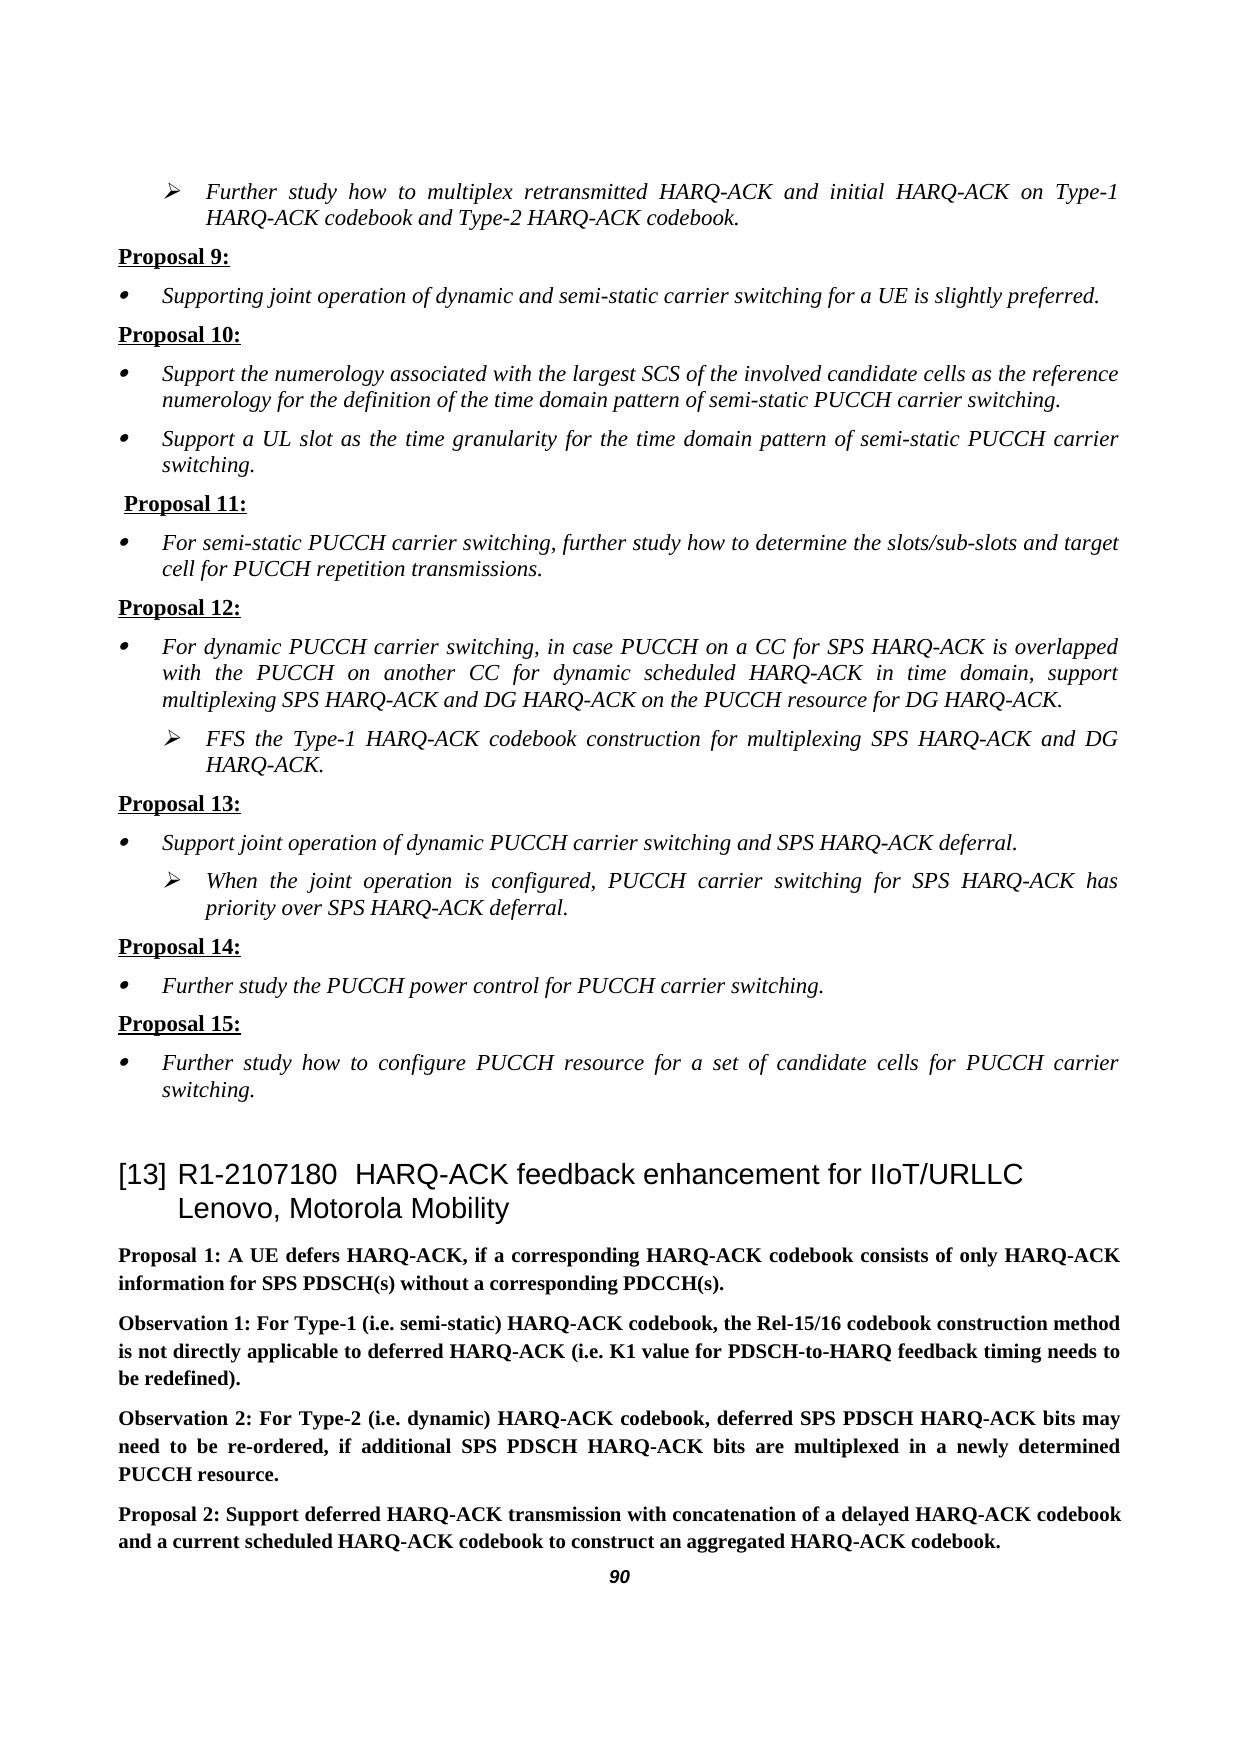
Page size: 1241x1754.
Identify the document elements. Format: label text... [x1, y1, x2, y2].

text Proposal 1: A UE defers HARQ-ACK, if a corresponding HARQ-ACK codebook consists of only HARQ-ACK information for SPS PDSCH(s) without a corresponding PDCCH(s). [118, 1243, 1122, 1295]
list Supporting joint operation of dynamic and semi-static carrier switching for a UE is slightly preferred. [118, 282, 1122, 308]
text Proposal 2: Support deferred HARQ-ACK transmission with concatenation of a delayed HARQ-ACK codebook and a current scheduled HARQ-ACK codebook to construct an aggregated HARQ-ACK codebook. [118, 1502, 1122, 1553]
list Support the numerology associated with the largest SCS of the involved candidate cells as the reference numerology for the definition of the time domain pattern of semi-static PUCCH carrier switching. [118, 360, 1122, 412]
text Proposal 13: [118, 790, 1122, 816]
list FFS the Type-1 HARQ-ACK codebook construction for multiplexing SPS HARQ-ACK and DG HARQ-ACK. [162, 725, 1122, 777]
list When the joint operation is configured, PUCCH carrier switching for SPS HARQ-ACK has priority over SPS HARQ-ACK deferral. [162, 868, 1122, 920]
list Support joint operation of dynamic PUCCH carrier switching and SPS HARQ-ACK deferral. [118, 829, 1122, 855]
list For dynamic PUCCH carrier switching, in case PUCCH on a CC for SPS HARQ-ACK is overlapped with the PUCCH on another CC for dynamic scheduled HARQ-ACK in time domain, support multiplexing SPS HARQ-ACK and DG HARQ-ACK on the PUCCH resource for DG HARQ-ACK. [118, 633, 1122, 712]
text Proposal 9: [118, 243, 1122, 269]
text Proposal 10: [118, 321, 1122, 347]
list Support a UL slot as the time granularity for the time domain pattern of semi-static PUCCH carrier switching. [118, 425, 1122, 478]
text Observation 1: For Type-1 (i.e. semi-static) HARQ-ACK codebook, the Rel-15/16 codebook construction method is not directly applicable to deferred HARQ-ACK (i.e. K1 value for PDSCH-to-HARQ feedback timing needs to be redefined). [118, 1311, 1122, 1390]
text Proposal 15: [118, 1011, 1122, 1037]
list Further study how to multiplex retransmitted HARQ-ACK and initial HARQ-ACK on Type-1 HARQ-ACK codebook and Type-2 HARQ-ACK codebook. [162, 178, 1122, 231]
list Further study how to configure PUCCH resource for a set of candidate cells for PUCCH carrier switching. [118, 1049, 1122, 1102]
text Proposal 14: [118, 933, 1122, 959]
list Further study the PUCCH power control for PUCCH carrier switching. [118, 972, 1122, 998]
subtitle R1-2107180 HARQ-ACK feedback enhancement for IIoT/URLLC Lenovo, Motorola Mobility [118, 1157, 1122, 1224]
text Proposal 12: [118, 594, 1122, 621]
text Proposal 11: [118, 490, 1122, 517]
text Observation 2: For Type-2 (i.e. dynamic) HARQ-ACK codebook, deferred SPS PDSCH HARQ-ACK bits may need to be re-ordered, if additional SPS PDSCH HARQ-ACK bits are multiplexed in a newly determined PUCCH resource. [118, 1406, 1122, 1486]
list For semi-static PUCCH carrier switching, further study how to determine the slots/sub-slots and target cell for PUCCH repetition transmissions. [118, 529, 1122, 582]
